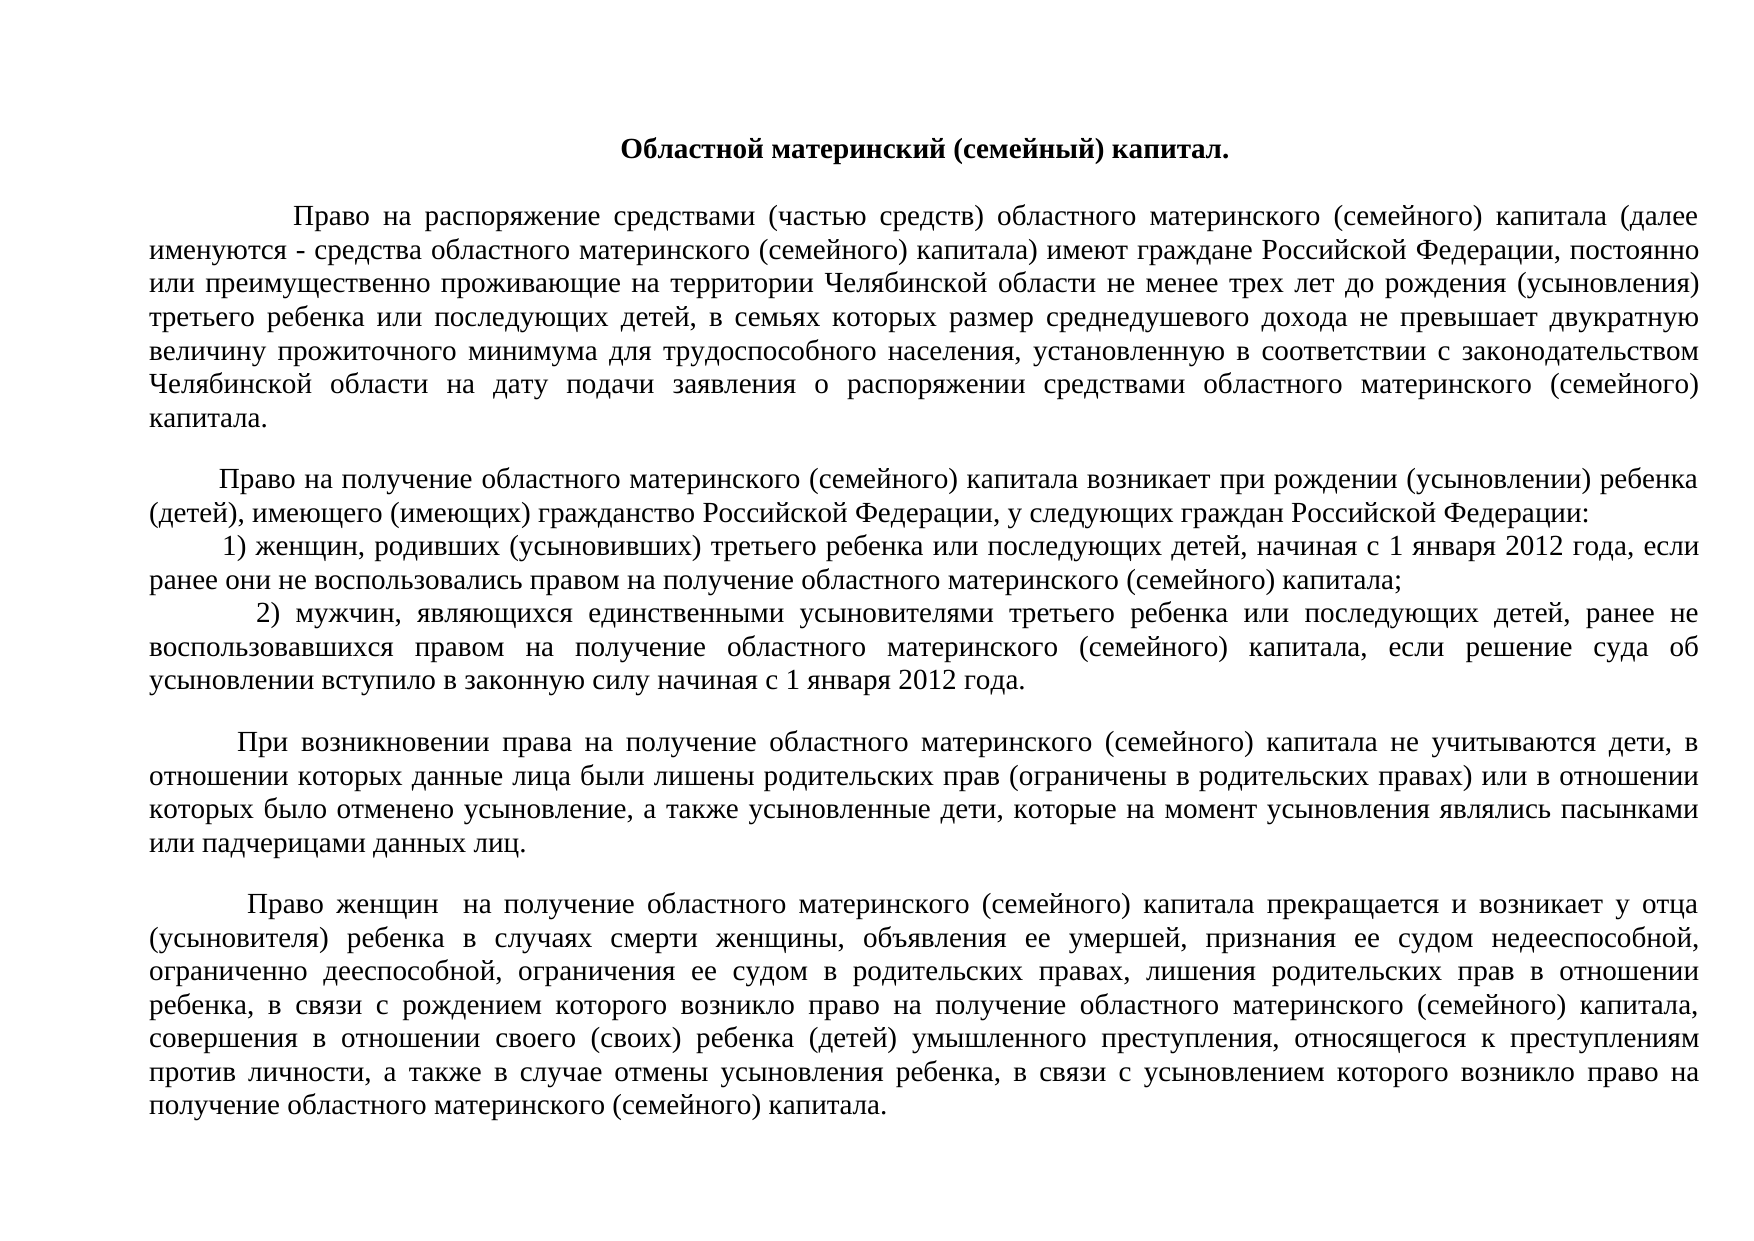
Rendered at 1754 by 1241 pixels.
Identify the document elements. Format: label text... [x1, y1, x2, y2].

text 1) женщин, родивших (усыновивших) третьего ребенка или последующих детей, начиная с 1 января 2012 года, если ранее они не воспользовались правом на получение областного материнского (семейного) капитала; [149, 528, 1701, 595]
text Право на распоряжение средствами (частью средств) областного материнского (семейного) капитала (далее именуются - средства областного материнского (семейного) капитала) имеют граждане Российской Федерации, постоянно или преимущественно проживающие на территории Челябинской области не менее трех лет до рождения (усыновления) третьего ребенка или последующих детей, в семьях которых размер среднедушевого дохода не превышает двукратную величину прожиточного минимума для трудоспособного населения, установленную в соответствии с законодательством Челябинской области на дату подачи заявления о распоряжении средствами областного материнского (семейного) капитала. [149, 198, 1701, 433]
text 2) мужчин, являющихся единственными усыновителями третьего ребенка или последующих детей, ранее не воспользовавшихся правом на получение областного материнского (семейного) капитала, если решение суда об усыновлении вступило в законную силу начиная с 1 января 2012 года. [149, 595, 1701, 696]
text Областной материнский (семейный) капитал. [149, 131, 1701, 165]
text При возникновении права на получение областного материнского (семейного) капитала не учитываются дети, в отношении которых данные лица были лишены родительских прав (ограничены в родительских правах) или в отношении которых было отменено усыновление, а также усыновленные дети, которые на момент усыновления являлись пасынками или падчерицами данных лиц. [149, 724, 1701, 858]
text Право женщин на получение областного материнского (семейного) капитала прекращается и возникает у отца (усыновителя) ребенка в случаях смерти женщины, объявления ее умершей, признания ее судом недееспособной, ограниченно дееспособной, ограничения ее судом в родительских правах, лишения родительских прав в отношении ребенка, в связи с рождением которого возникло право на получение областного материнского (семейного) капитала, совершения в отношении своего (своих) ребенка (детей) умышленного преступления, относящегося к преступлениям против личности, а также в случае отмены усыновления ребенка, в связи с усыновлением которого возникло право на получение областного материнского (семейного) капитала. [149, 886, 1701, 1121]
text Право на получение областного материнского (семейного) капитала возникает при рождении (усыновлении) ребенка (детей), имеющего (имеющих) гражданство Российской Федерации, у следующих граждан Российской Федерации: [149, 461, 1701, 528]
